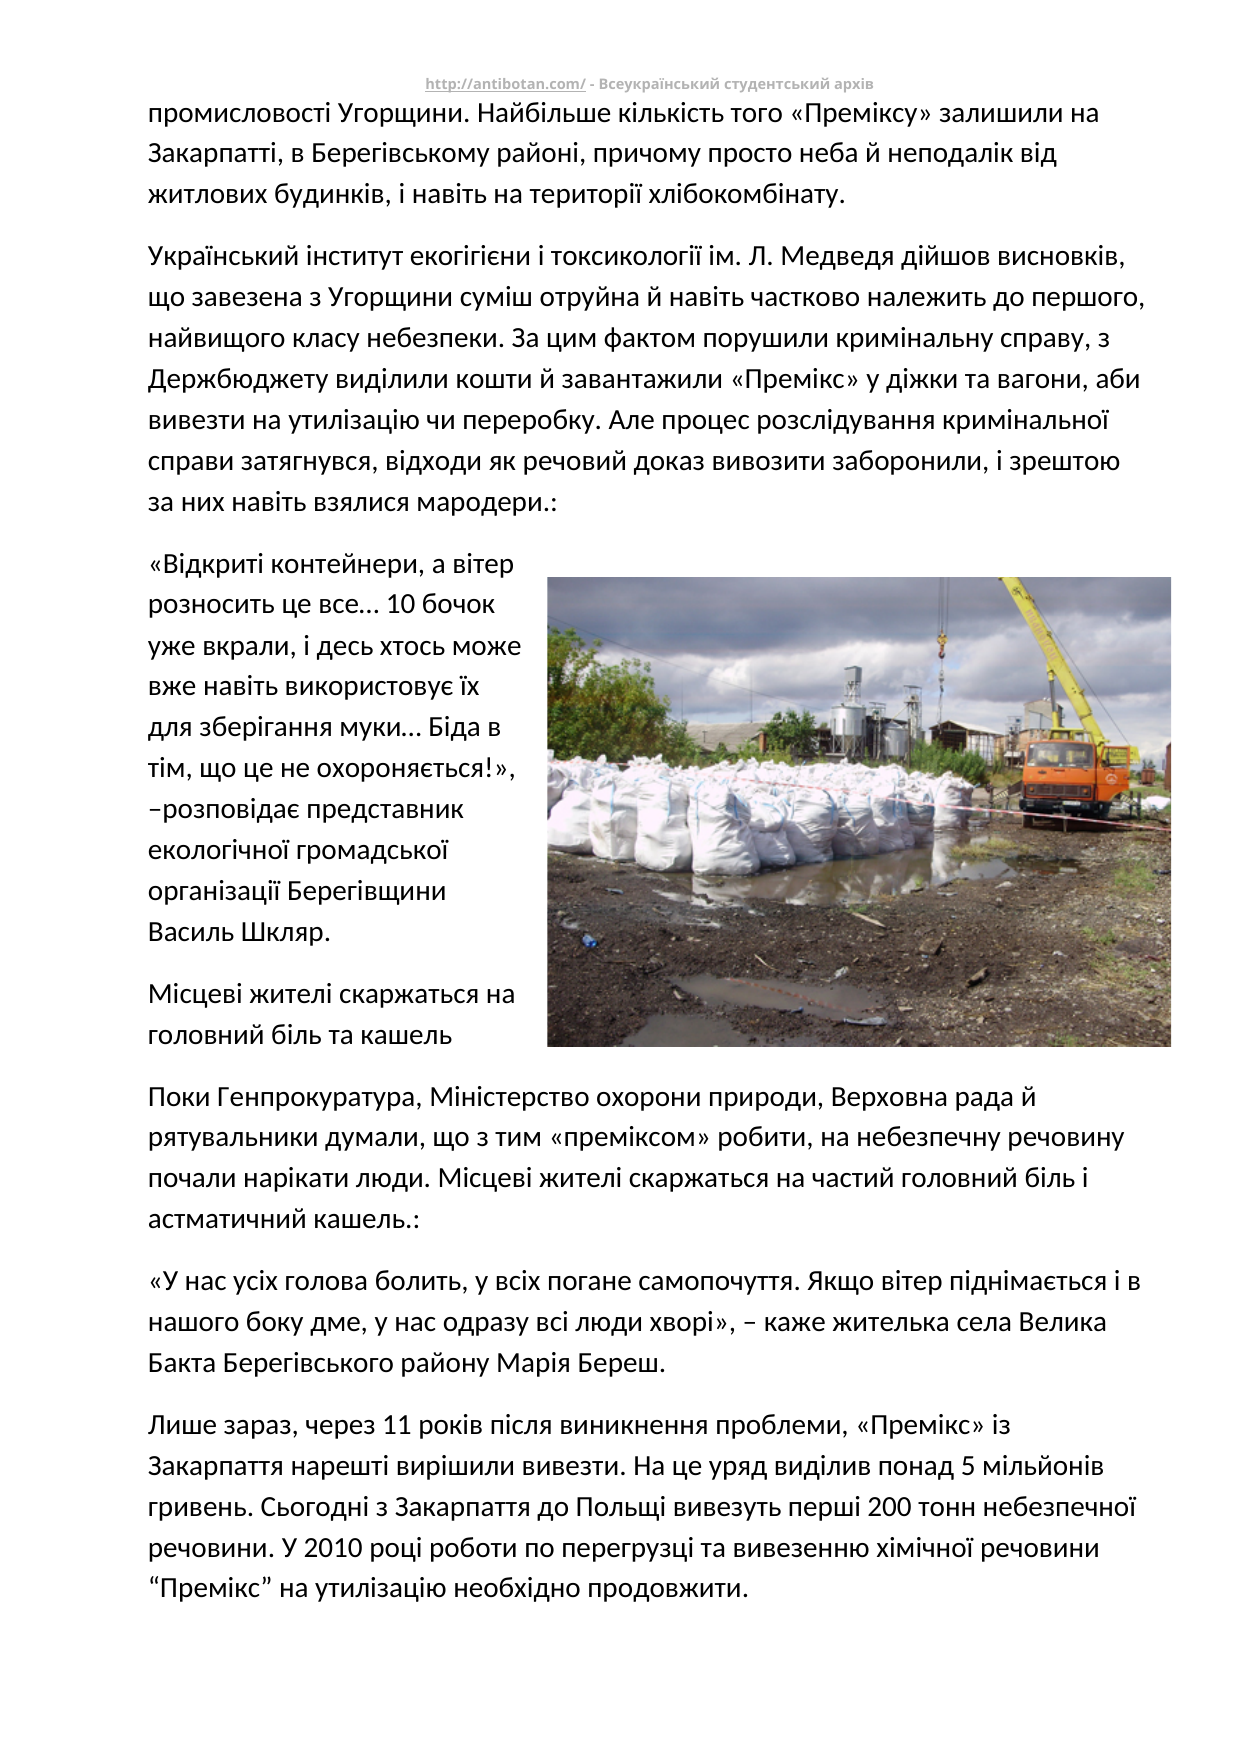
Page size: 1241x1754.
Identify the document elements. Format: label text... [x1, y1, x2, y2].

text Місцеві жителі скаржаться на головний біль та кашель [148, 975, 1152, 1051]
text «Відкриті контейнери, а вітер розносить це все… 10 бочок уже вкрали, і десь хтось може вже навіть використовує їх для зберігання муки… Біда в тім, що це не охороняється!», –розповідає представник екологічної громадської організації Берегівщини Василь Шкляр. [148, 545, 1152, 949]
text Лише зараз, через 11 років після виникнення проблеми, «Премікс» із Закарпаття нарешті вирішили вивезти. На це уряд виділив понад 5 мільйонів гривень. Сьогодні з Закарпаття до Польщі вивезуть перші 200 тонн небезпечної речовини. У 2010 році роботи по перегрузці та вивезенню хімічної речовини “Премікс” на утилізацію необхідно продовжити. [148, 1406, 1152, 1605]
text Український інститут екогігієни і токсикології ім. Л. Медведя дійшов висновків, що завезена з Угорщини суміш отруйна й навіть частково належить до першого, найвищого класу небезпеки. За цим фактом порушили кримінальну справу, з Держбюджету виділили кошти й завантажили «Премікс» у діжки та вагони, аби вивезти на утилізацію чи переробку. Але процес розслідування кримінальної справи затягнувся, відходи як речовий доказ вивозити заборонили, і зрештою за них навіть взялися мародери.: [148, 237, 1152, 518]
text «У нас усіх голова болить, у всіх погане самопочуття. Якщо вітер піднімається і в нашого боку дме, у нас одразу всі люди хворі», – каже жителька села Велика Бакта Берегівського району Марія Береш. [148, 1262, 1152, 1380]
text Поки Генпрокуратура, Міністерство охорони природи, Верховна рада й рятувальники думали, що з тим «преміксом» робити, на небезпечну речовину почали нарікати люди. Місцеві жителі скаржаться на частий головний біль і астматичний кашель.: [148, 1078, 1152, 1236]
picture [547, 577, 1172, 1047]
